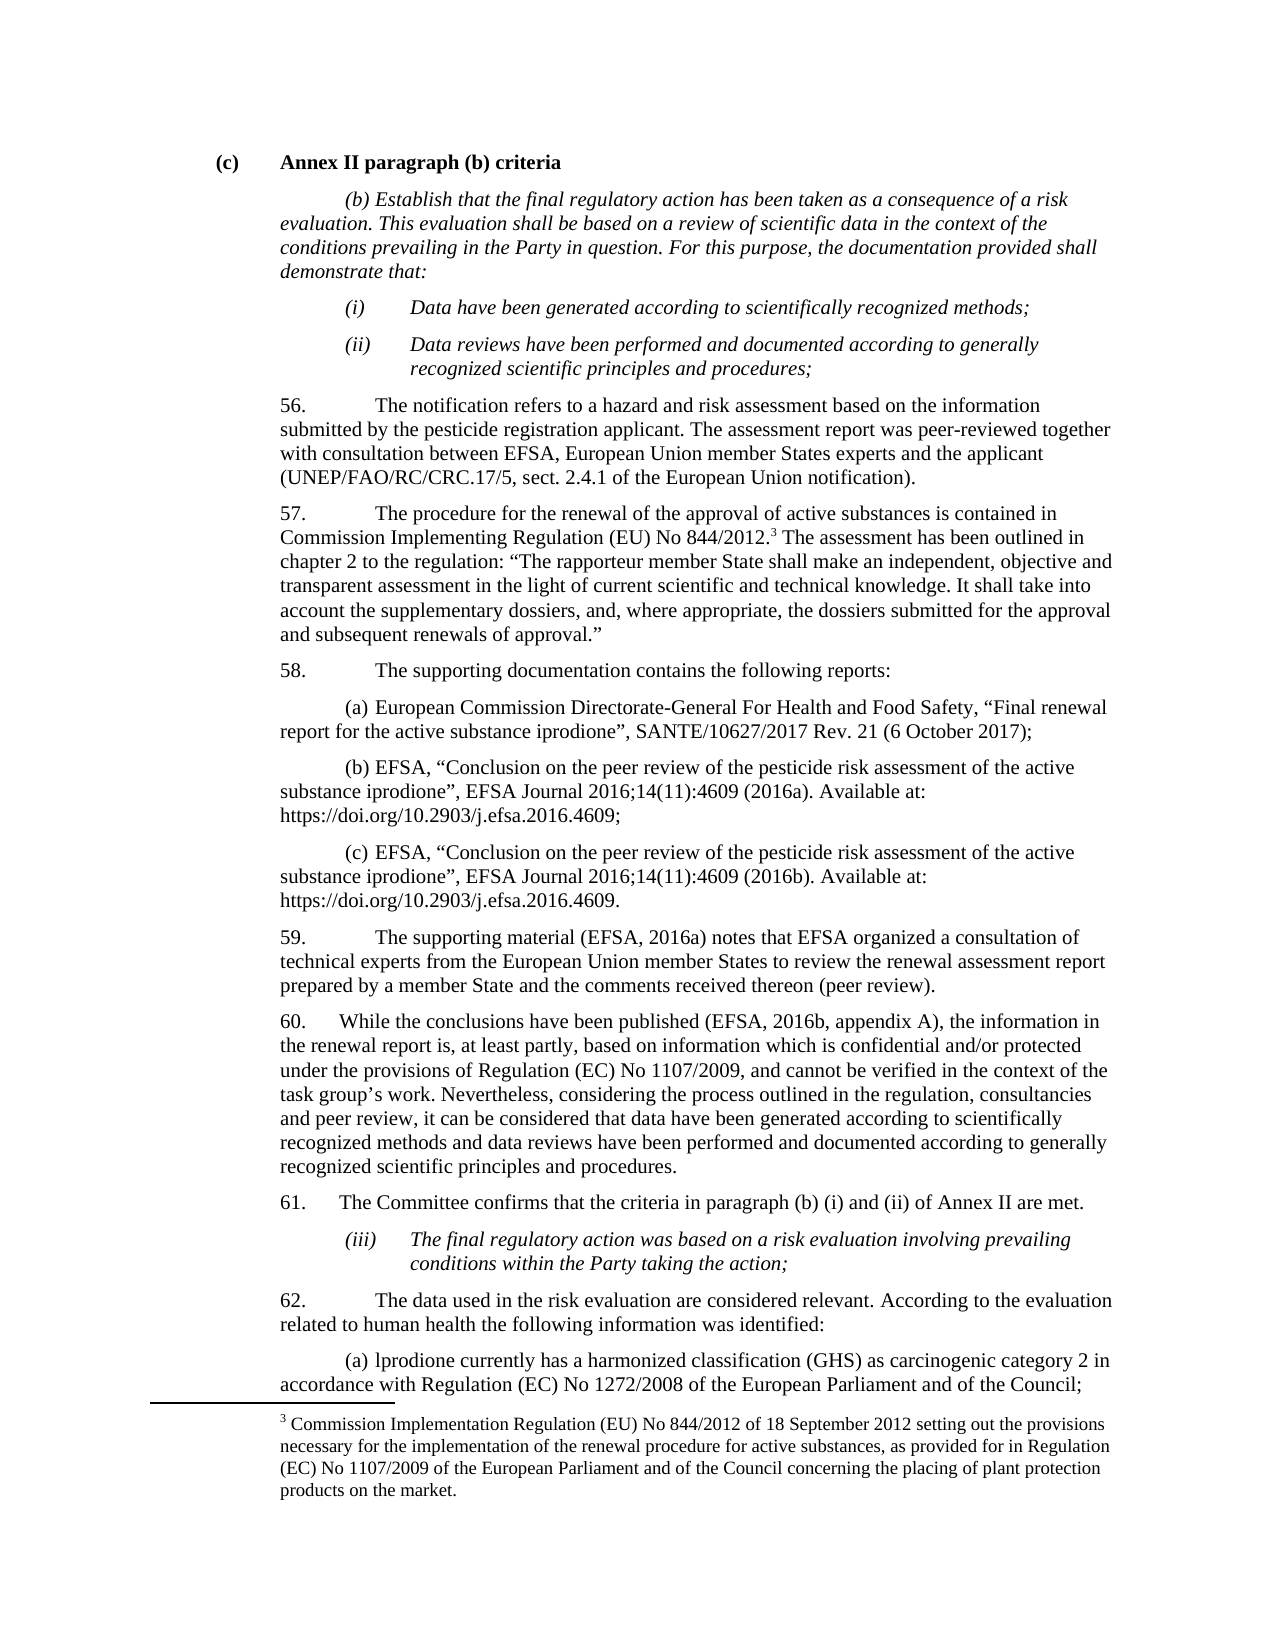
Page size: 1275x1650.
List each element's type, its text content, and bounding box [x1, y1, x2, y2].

list While the conclusions have been published (EFSA, 2016b, appendix A), the information in the renewal report is, at least partly, based on information which is confidential and/or protected under the provisions of Regulation (EC) No 1107/2009, and cannot be verified in the context of the task group’s work. Nevertheless, considering the process outlined in the regulation, consultancies and peer review, it can be considered that data have been generated according to scientifically recognized methods and data reviews have been performed and documented according to generally recognized scientific principles and procedures. [280, 1009, 1125, 1178]
list The supporting documentation contains the following reports: [280, 658, 1125, 682]
list EFSA, “Conclusion on the peer review of the pesticide risk assessment of the active substance iprodione”, EFSA Journal 2016;14(11):4609 (2016b). Available at: https://doi.org/10.2903/j.efsa.2016.4609. [280, 840, 1125, 912]
text (iii) The final regulatory action was based on a risk evaluation involving prevailing conditions within the Party taking the action; [345, 1227, 1125, 1275]
list The notification refers to a hazard and risk assessment based on the information submitted by the pesticide registration applicant. The assessment report was peer-reviewed together with consultation between EFSA, European Union member States experts and the applicant (UNEP/FAO/RC/CRC.17/5, sect. 2.4.1 of the European Union notification). [280, 392, 1125, 489]
list EFSA, “Conclusion on the peer review of the pesticide risk assessment of the active substance iprodione”, EFSA Journal 2016;14(11):4609 (2016a). Available at: https://doi.org/10.2903/j.efsa.2016.4609; [280, 755, 1125, 827]
list The data used in the risk evaluation are considered relevant. According to the evaluation related to human health the following information was identified: [280, 1287, 1125, 1336]
list The supporting material (EFSA, 2016a) notes that EFSA organized a consultation of technical experts from the European Union member States to review the renewal assessment report prepared by a member State and the comments received thereon (peer review). [280, 925, 1125, 997]
list European Commission Directorate-General For Health and Food Safety, “Final renewal report for the active substance iprodione”, SANTE/10627/2017 Rev. 21 (6 October 2017); [280, 695, 1125, 743]
list The procedure for the renewal of the approval of active substances is contained in Commission Implementing Regulation (EU) No 844/2012. The assessment has been outlined in chapter 2 to the regulation: “The rapporteur member State shall make an independent, objective and transparent assessment in the light of current scientific and technical knowledge. It shall take into account the supplementary dossiers, and, where appropriate, the dossiers submitted for the approval and subsequent renewals of approval.” [280, 501, 1125, 646]
list The Committee confirms that the criteria in paragraph (b) (i) and (ii) of Annex II are met. [280, 1190, 1125, 1214]
text (b) Establish that the final regulatory action has been taken as a consequence of a risk evaluation. This evaluation shall be based on a review of scientific data in the context of the conditions prevailing in the Party in question. For this purpose, the documentation provided shall demonstrate that: [280, 187, 1125, 283]
list lprodione currently has a harmonized classification (GHS) as carcinogenic category 2 in accordance with Regulation (EC) No 1272/2008 of the European Parliament and of the Council; [280, 1348, 1125, 1396]
text (ii) Data reviews have been performed and documented according to generally recognized scientific principles and procedures; [345, 332, 1125, 380]
text (i) Data have been generated according to scientifically recognized methods; [345, 295, 1125, 319]
text (c) Annex II paragraph (b) criteria [150, 150, 1095, 174]
